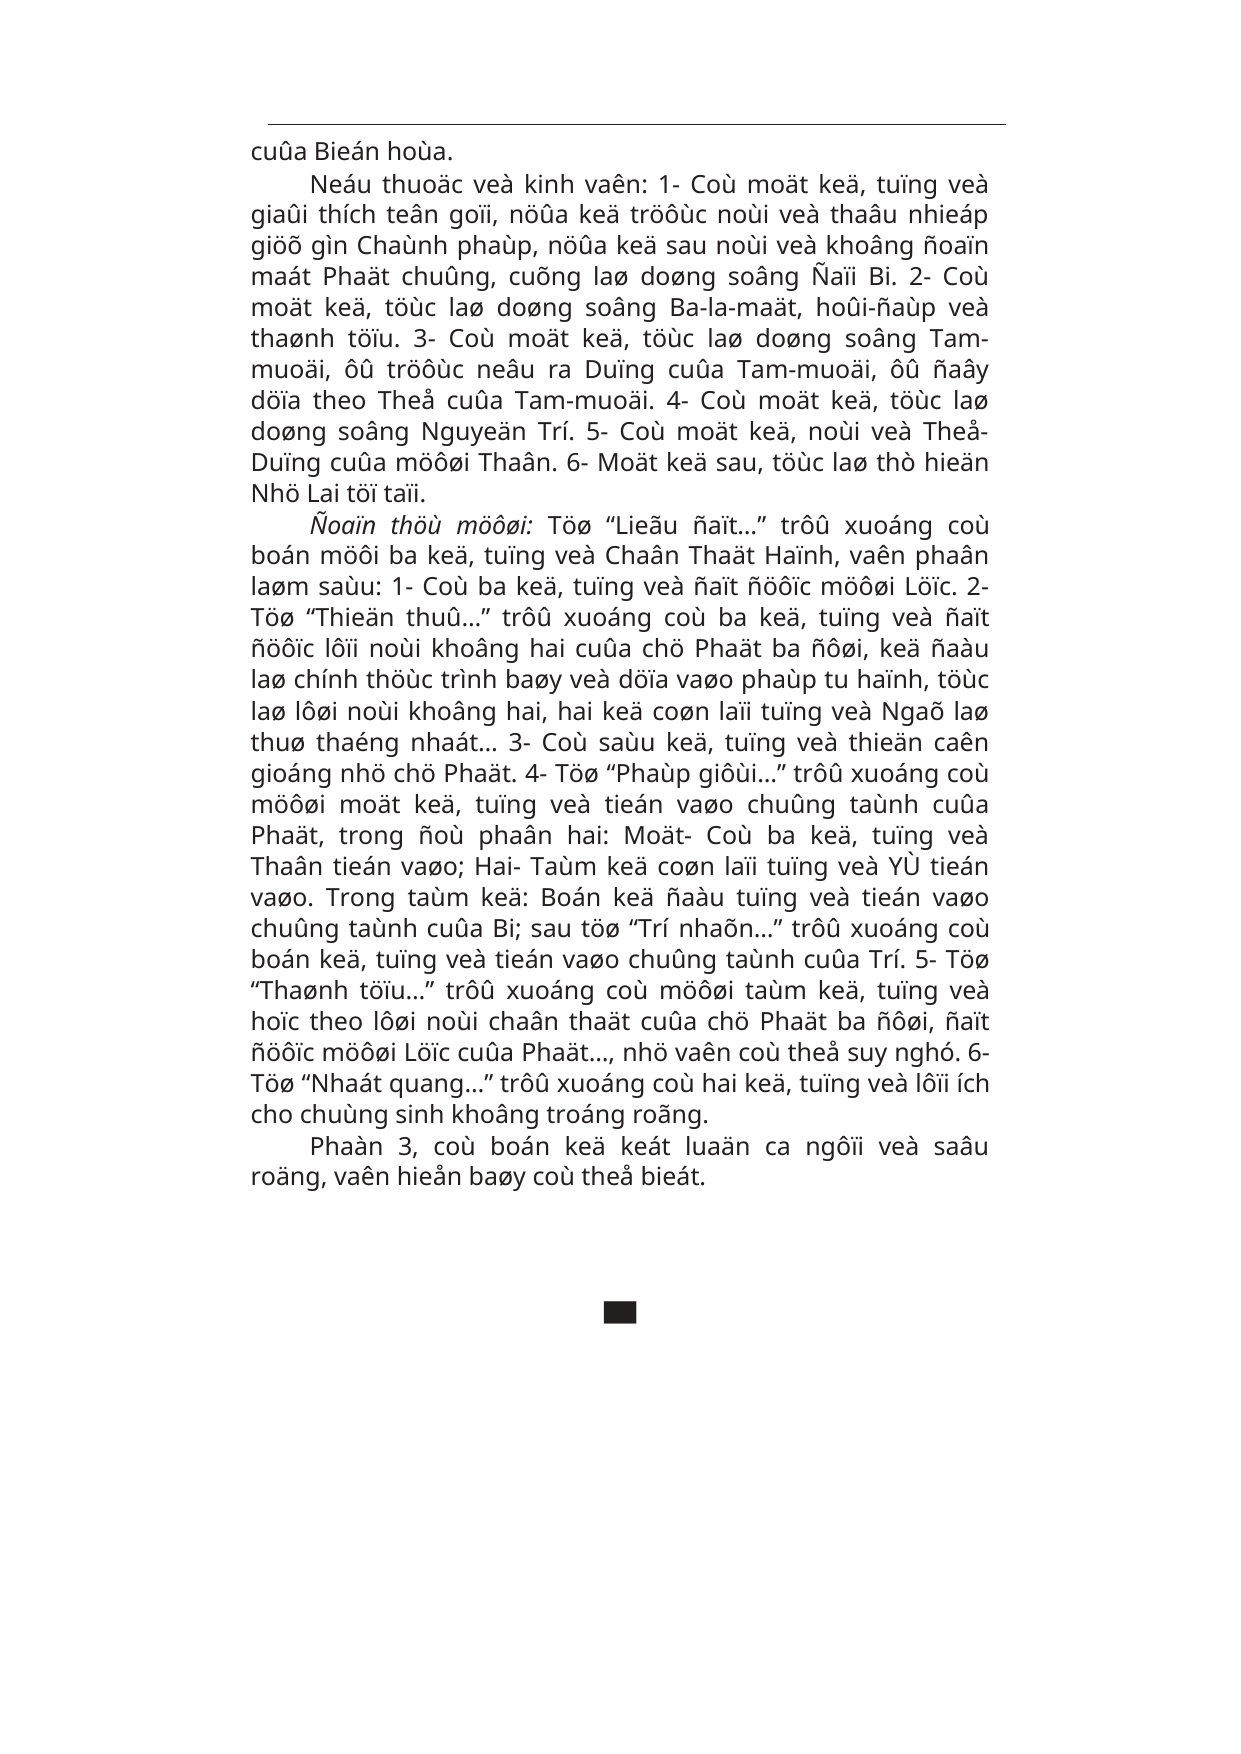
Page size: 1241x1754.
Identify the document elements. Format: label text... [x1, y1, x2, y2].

text Phaàn 3, coù boán keä keát luaän ca ngôïi veà saâu roäng, vaên hieån baøy coù theå bieát. [250, 1131, 990, 1193]
text Ñoaïn thöù möôøi: Töø “Lieãu ñaït…” trôû xuoáng coù boán möôi ba keä, tuïng veà Chaân Thaät Haïnh, vaên phaân laøm saùu: 1- Coù ba keä, tuïng veà ñaït ñöôïc möôøi Löïc. 2- Töø “Thieän thuû…” trôû xuoáng coù ba keä, tuïng veà ñaït ñöôïc lôïi noùi khoâng hai cuûa chö Phaät ba ñôøi, keä ñaàu laø chính thöùc trình baøy veà döïa vaøo phaùp tu haïnh, töùc laø lôøi noùi khoâng hai, hai keä coøn laïi tuïng veà Ngaõ laø thuø thaéng nhaát… 3- Coù saùu keä, tuïng veà thieän caên gioáng nhö chö Phaät. 4- Töø “Phaùp giôùi…” trôû xuoáng coù möôøi moät keä, tuïng veà tieán vaøo chuûng taùnh cuûa Phaät, trong ñoù phaân hai: Moät- Coù ba keä, tuïng veà Thaân tieán vaøo; Hai- Taùm keä coøn laïi tuïng veà YÙ tieán vaøo. Trong taùm keä: Boán keä ñaàu tuïng veà tieán vaøo chuûng taùnh cuûa Bi; sau töø “Trí nhaõn…” trôû xuoáng coù boán keä, tuïng veà tieán vaøo chuûng taùnh cuûa Trí. 5- Töø “Thaønh töïu…” trôû xuoáng coù möôøi taùm keä, tuïng veà hoïc theo lôøi noùi chaân thaät cuûa chö Phaät ba ñôøi, ñaït ñöôïc möôøi Löïc cuûa Phaät…, nhö vaên coù theå suy nghó. 6- Töø “Nhaát quang…” trôû xuoáng coù hai keä, tuïng veà lôïi ích cho chuùng sinh khoâng troáng roãng. [250, 510, 990, 1131]
text Neáu thuoäc veà kinh vaên: 1- Coù moät keä, tuïng veà giaûi thích teân goïi, nöûa keä tröôùc noùi veà thaâu nhieáp giöõ gìn Chaùnh phaùp, nöûa keä sau noùi veà khoâng ñoaïn maát Phaät chuûng, cuõng laø doøng soâng Ñaïi Bi. 2- Coù moät keä, töùc laø doøng soâng Ba-la-maät, hoûi-ñaùp veà thaønh töïu. 3- Coù moät keä, töùc laø doøng soâng Tam-muoäi, ôû tröôùc neâu ra Duïng cuûa Tam-muoäi, ôû ñaây döïa theo Theå cuûa Tam-muoäi. 4- Coù moät keä, töùc laø doøng soâng Nguyeän Trí. 5- Coù moät keä, noùi veà Theå-Duïng cuûa möôøi Thaân. 6- Moät keä sau, töùc laø thò hieän Nhö Lai töï taïi. [250, 169, 990, 510]
text cuûa Bieán hoùa. [250, 135, 1065, 167]
text ■ [175, 1289, 1065, 1329]
